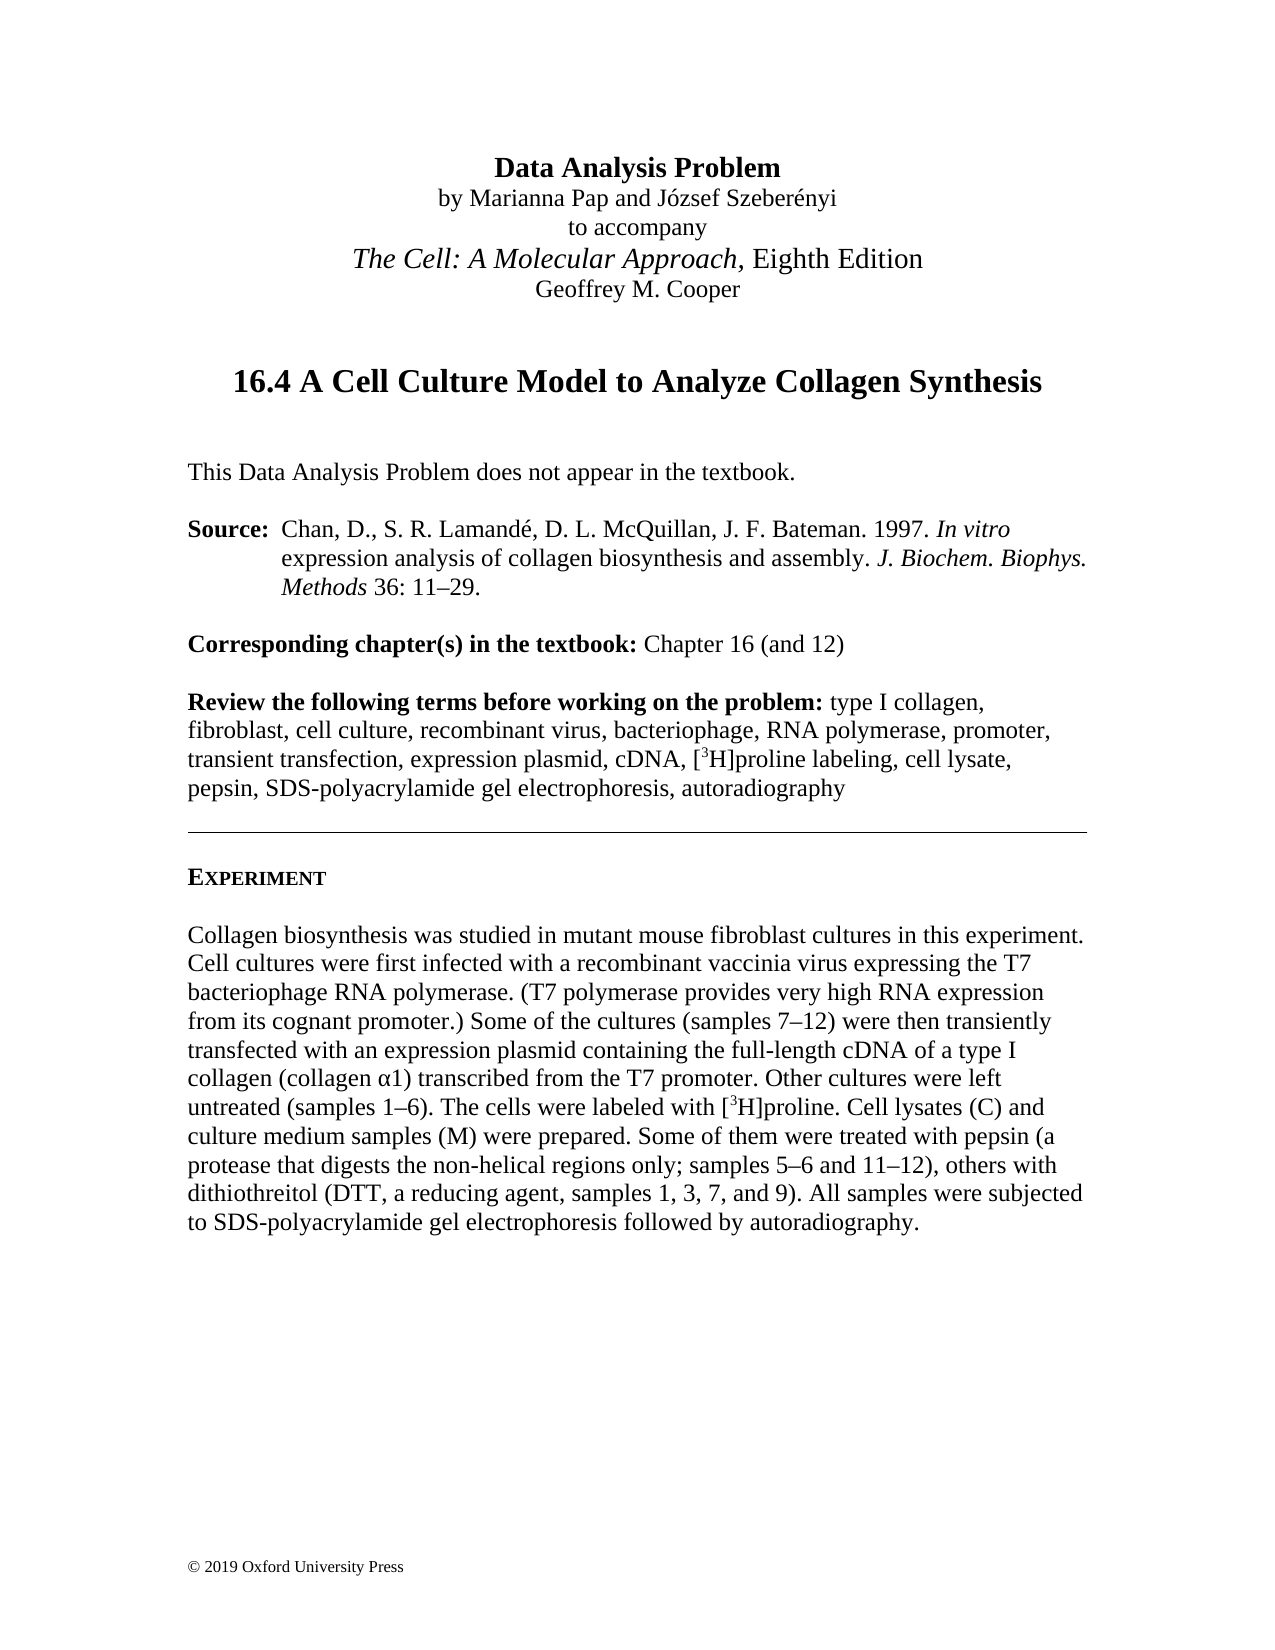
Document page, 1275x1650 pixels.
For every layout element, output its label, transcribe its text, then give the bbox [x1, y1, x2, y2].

text Source: Chan, D., S. R. Lamandé, D. L. McQuillan, J. F. Bateman. 1997. In vitro expression analysis of collagen biosynthesis and assembly. J. Biochem. Biophys. Methods 36: 11–29. [187, 514, 1087, 600]
text Geoffrey M. Cooper [187, 274, 1087, 303]
text Collagen biosynthesis was studied in mutant mouse fibroblast cultures in this experiment. Cell cultures were first infected with a recombinant vaccinia virus expressing the T7 bacteriophage RNA polymerase. (T7 polymerase provides very high RNA expression from its cognant promoter.) Some of the cultures (samples 7–12) were then transiently transfected with an expression plasmid containing the full-length cDNA of a type I collagen (collagen α1) transcribed from the T7 promoter. Other cultures were left untreated (samples 1–6). The cells were labeled with [3H]proline. Cell lysates (C) and culture medium samples (M) were prepared. Some of them were treated with pepsin (a protease that digests the non-helical regions only; samples 5–6 and 11–12), others with dithiothreitol (DTT, a reducing agent, samples 1, 3, 7, and 9). All samples were subjected to SDS-polyacrylamide gel electrophoresis followed by autoradiography. [187, 920, 1087, 1236]
text Corresponding chapter(s) in the textbook: Chapter 16 (and 12) [187, 629, 1087, 658]
text Data Analysis Problem [187, 150, 1087, 183]
text The Cell: A Molecular Approach, Eighth Edition [187, 241, 1087, 274]
text Experiment [187, 862, 1087, 891]
text to accompany [187, 212, 1087, 241]
text 16.4 A Cell Culture Model to Analyze Collagen Synthesis [187, 361, 1087, 399]
text This Data Analysis Problem does not appear in the textbook. [187, 457, 1087, 485]
text Review the following terms before working on the problem: type I collagen, fibroblast, cell culture, recombinant virus, bacteriophage, RNA polymerase, promoter, transient transfection, expression plasmid, cDNA, [3H]proline labeling, cell lysate, pepsin, SDS-polyacrylamide gel electrophoresis, autoradiography [187, 687, 1087, 802]
text by Marianna Pap and József Szeberényi [187, 183, 1087, 212]
